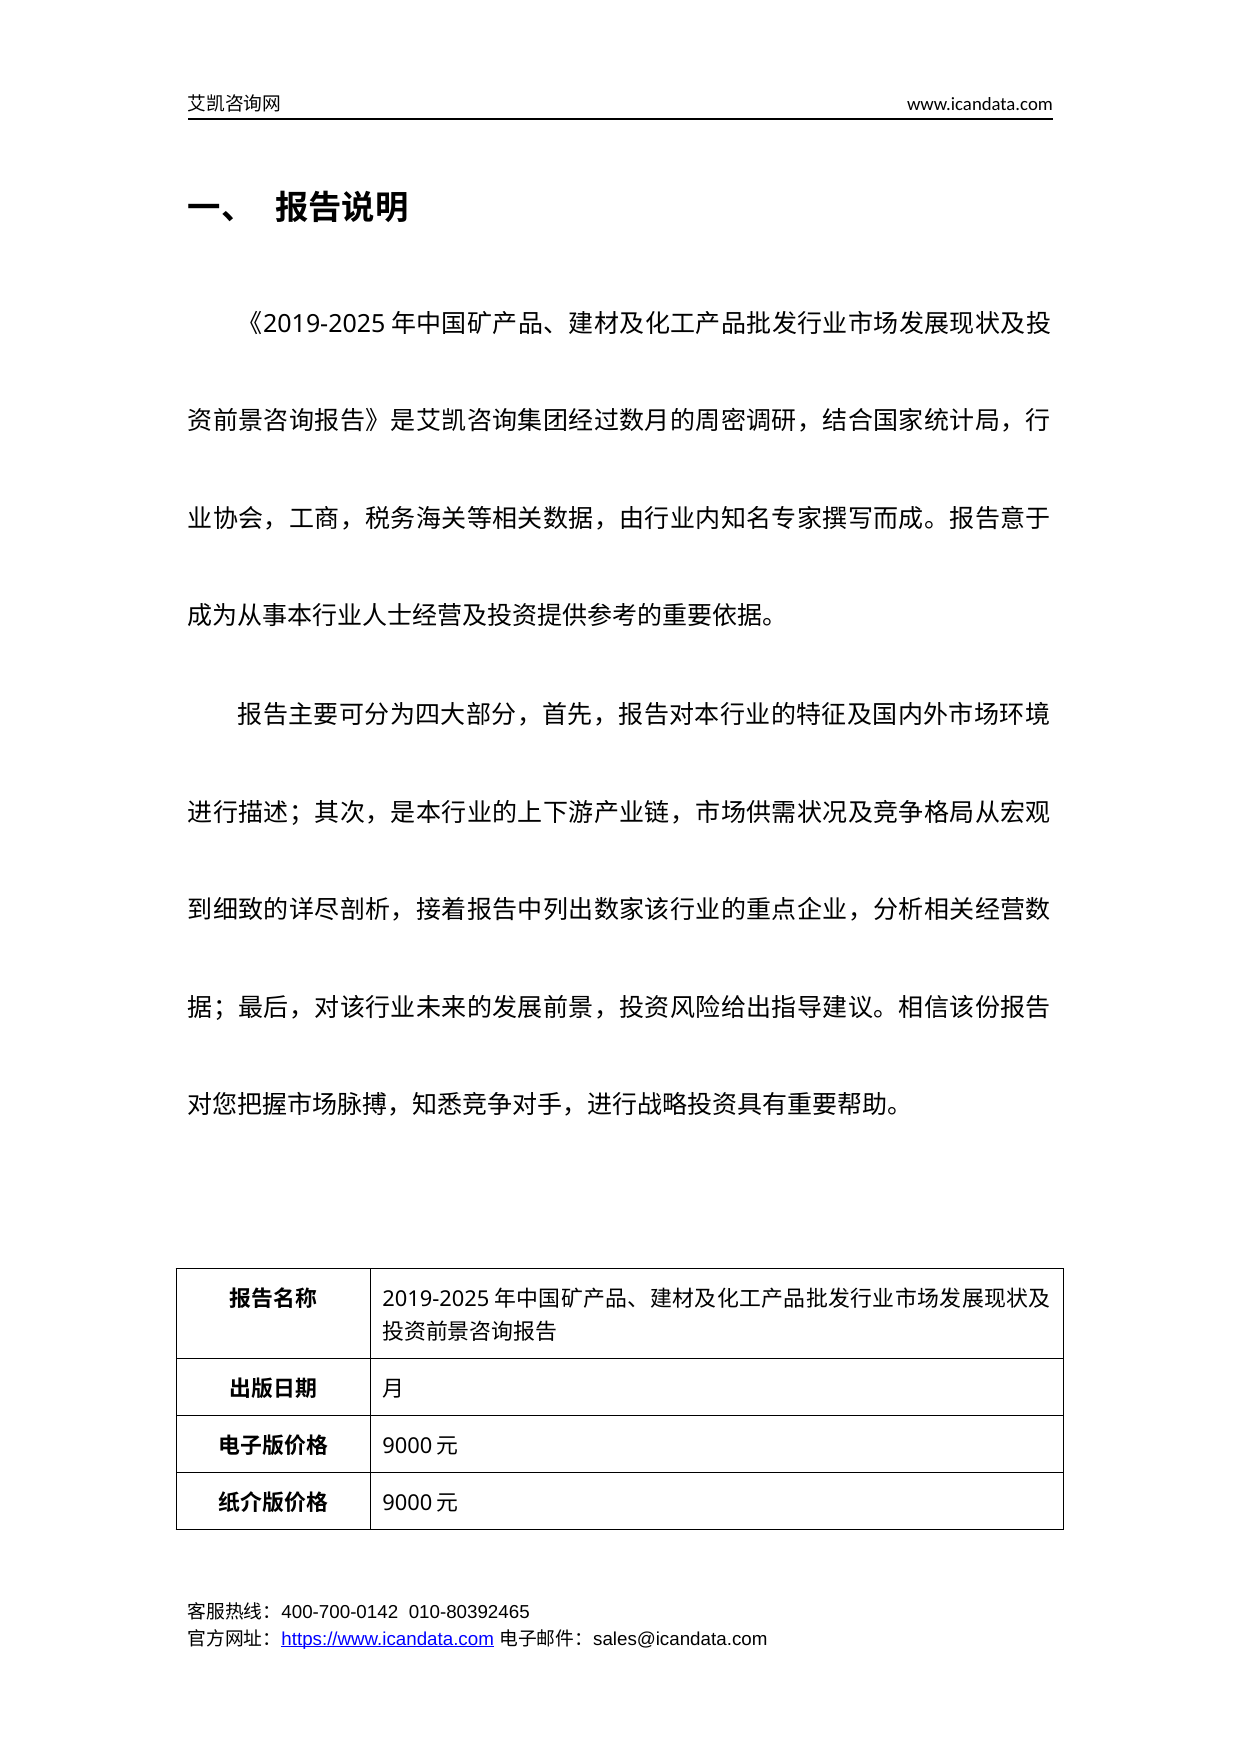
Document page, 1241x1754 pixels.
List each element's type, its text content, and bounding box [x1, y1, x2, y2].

table_cell 出版日期 [177, 1359, 370, 1415]
table_header 报告名称 [177, 1269, 370, 1358]
text 《2019-2025年中国矿产品、建材及化工产品批发行业市场发展现状及投资前景咨询报告》是艾凯咨询集团经过数月的周密调研，结合国家统计局，行业协会，工商，税务海关等相关数据，由行业内知名专家撰写而成。报告意于成为从事本行业人士经营及投资提供参考的重要依据。 [187, 289, 1053, 646]
table_cell 9000元 [371, 1416, 1063, 1472]
subtitle 报告说明 [187, 172, 1053, 237]
table_cell 纸介版价格 [177, 1473, 370, 1529]
text 报告主要可分为四大部分，首先，报告对本行业的特征及国内外市场环境进行描述；其次，是本行业的上下游产业链，市场供需状况及竞争格局从宏观到细致的详尽剖析，接着报告中列出数家该行业的重点企业，分析相关经营数据；最后，对该行业未来的发展前景，投资风险给出指导建议。相信该份报告对您把握市场脉搏，知悉竞争对手，进行战略投资具有重要帮助。 [187, 681, 1053, 1136]
table_cell 电子版价格 [177, 1416, 370, 1472]
table_header 2019-2025年中国矿产品、建材及化工产品批发行业市场发展现状及投资前景咨询报告 [371, 1269, 1063, 1358]
table_cell 9000元 [371, 1473, 1063, 1529]
table_cell 月 [371, 1359, 1063, 1415]
